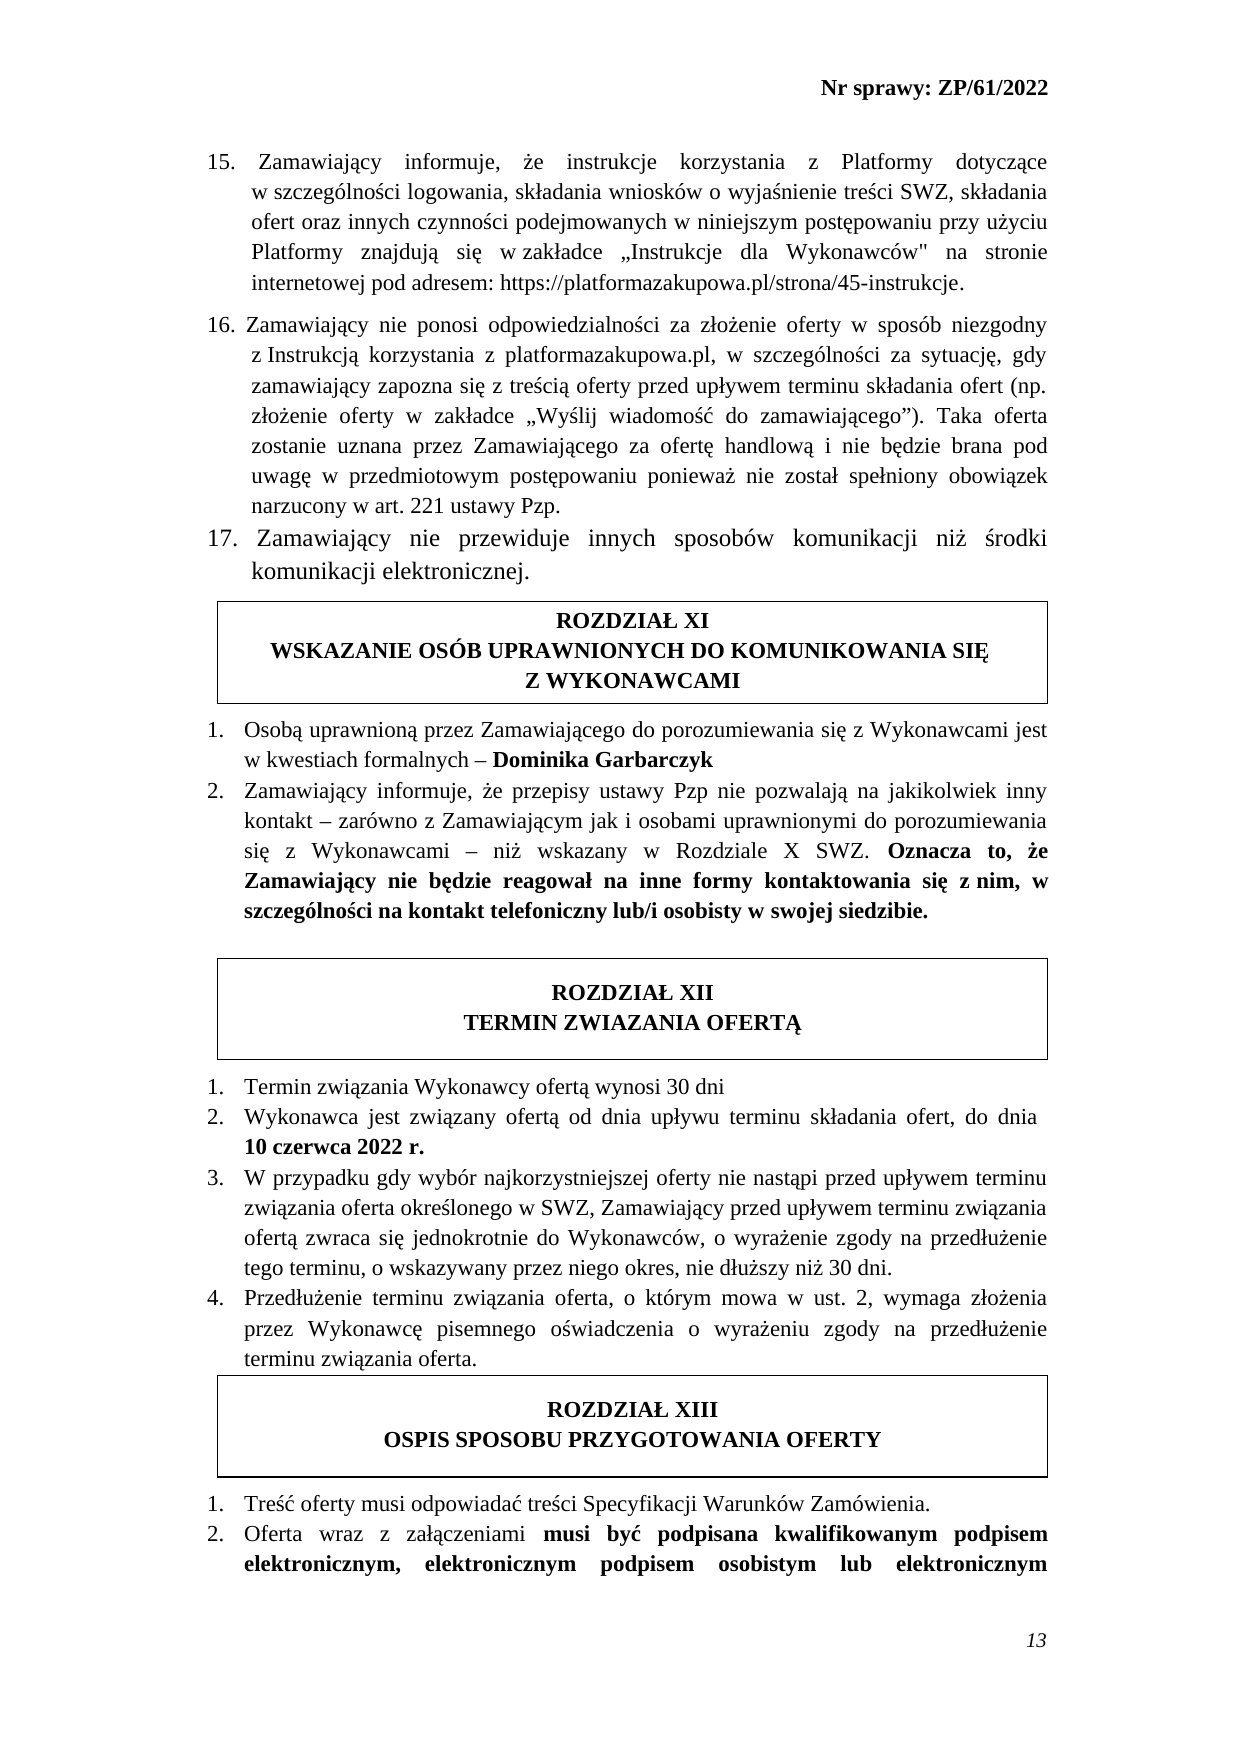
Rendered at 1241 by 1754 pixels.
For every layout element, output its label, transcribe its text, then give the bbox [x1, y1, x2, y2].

list Zamawiający informuje, że przepisy ustawy Pzp nie pozwalają na jakikolwiek inny kontakt – zarówno z Zamawiającym jak i osobami uprawnionymi do porozumiewania się z Wykonawcami – niż wskazany w Rozdziale X SWZ. Oznacza to, że Zamawiający nie będzie reagował na inne formy kontaktowania się z nim, w szczególności na kontakt telefoniczny lub/i osobisty w swojej siedzibie. [207, 777, 1048, 924]
text 15. Zamawiający informuje, że instrukcje korzystania z Platformy dotyczące w szczególności logowania, składania wniosków o wyjaśnienie treści SWZ, składania ofert oraz innych czynności podejmowanych w niniejszym postępowaniu przy użyciu Platformy znajdują się w zakładce „Instrukcje dla Wykonawców" na stronie internetowej pod adresem: https://platformazakupowa.pl/strona/45-instrukcje. [207, 148, 1048, 295]
list Termin związania Wykonawcy ofertą wynosi 30 dni [207, 1073, 1048, 1099]
list Wykonawca jest związany ofertą od dnia upływu terminu składania ofert, do dnia 10 czerwca 2022 r. [207, 1103, 1048, 1160]
text 16. Zamawiający nie ponosi odpowiedzialności za złożenie oferty w sposób niezgodny z Instrukcją korzystania z platformazakupowa.pl, w szczególności za sytuację, gdy zamawiający zapozna się z treścią oferty przed upływem terminu składania ofert (np. złożenie oferty w zakładce „Wyślij wiadomość do zamawiającego”). Taka oferta zostanie uznana przez Zamawiającego za ofertę handlową i nie będzie brana pod uwagę w przedmiotowym postępowaniu ponieważ nie został spełniony obowiązek narzucony w art. 221 ustawy Pzp. [207, 311, 1048, 519]
table_header ROZDZIAŁ XIII OSPIS SPOSOBU PRZYGOTOWANIA OFERTY [218, 1376, 1047, 1476]
list Przedłużenie terminu związania oferta, o którym mowa w ust. 2, wymaga złożenia przez Wykonawcę pisemnego oświadczenia o wyrażeniu zgody na przedłużenie terminu związania oferta. [207, 1284, 1048, 1371]
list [207, 1520, 1048, 1577]
list W przypadku gdy wybór najkorzystniejszej oferty nie nastąpi przed upływem terminu związania oferta określonego w SWZ, Zamawiający przed upływem terminu związania ofertą zwraca się jednokrotnie do Wykonawców, o wyrażenie zgody na przedłużenie tego terminu, o wskazywany przez niego okres, nie dłuższy niż 30 dni. [207, 1163, 1048, 1281]
table_header ROZDZIAŁ XI WSKAZANIE OSÓB UPRAWNIONYCH DO KOMUNIKOWANIA SIĘ Z WYKONAWCAMI [218, 602, 1047, 703]
list Osobą uprawnioną przez Zamawiającego do porozumiewania się z Wykonawcami jest w kwestiach formalnych – Dominika Garbarczyk [207, 716, 1048, 773]
list Treść oferty musi odpowiadać treści Specyfikacji Warunków Zamówienia. [207, 1490, 1048, 1516]
text 17. Zamawiający nie przewiduje innych sposobów komunikacji niż środki komunikacji elektronicznej. [207, 523, 1048, 584]
table_header ROZDZIAŁ XII TERMIN ZWIAZANIA OFERTĄ [218, 959, 1047, 1059]
